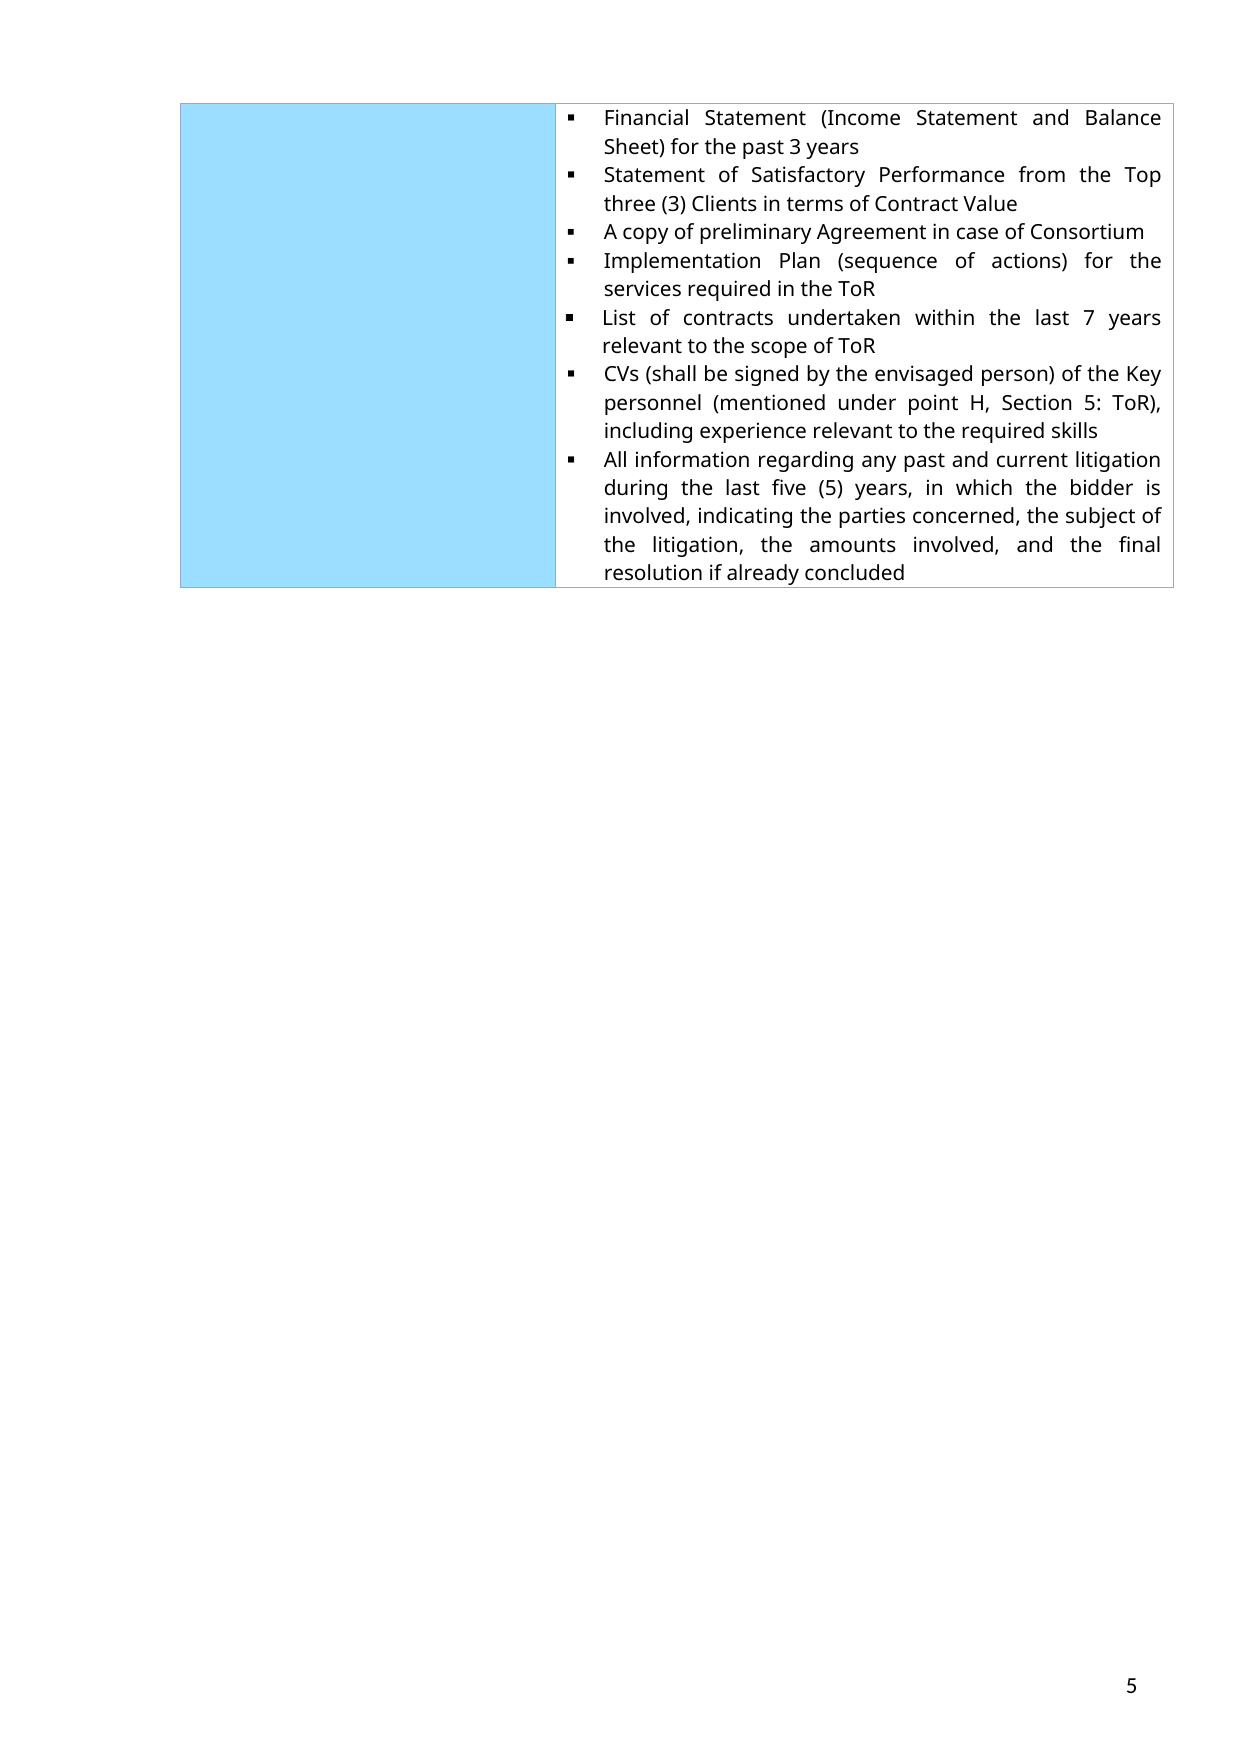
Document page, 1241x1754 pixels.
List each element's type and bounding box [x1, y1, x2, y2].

table_cell [556, 104, 1173, 587]
table_cell [181, 104, 555, 587]
